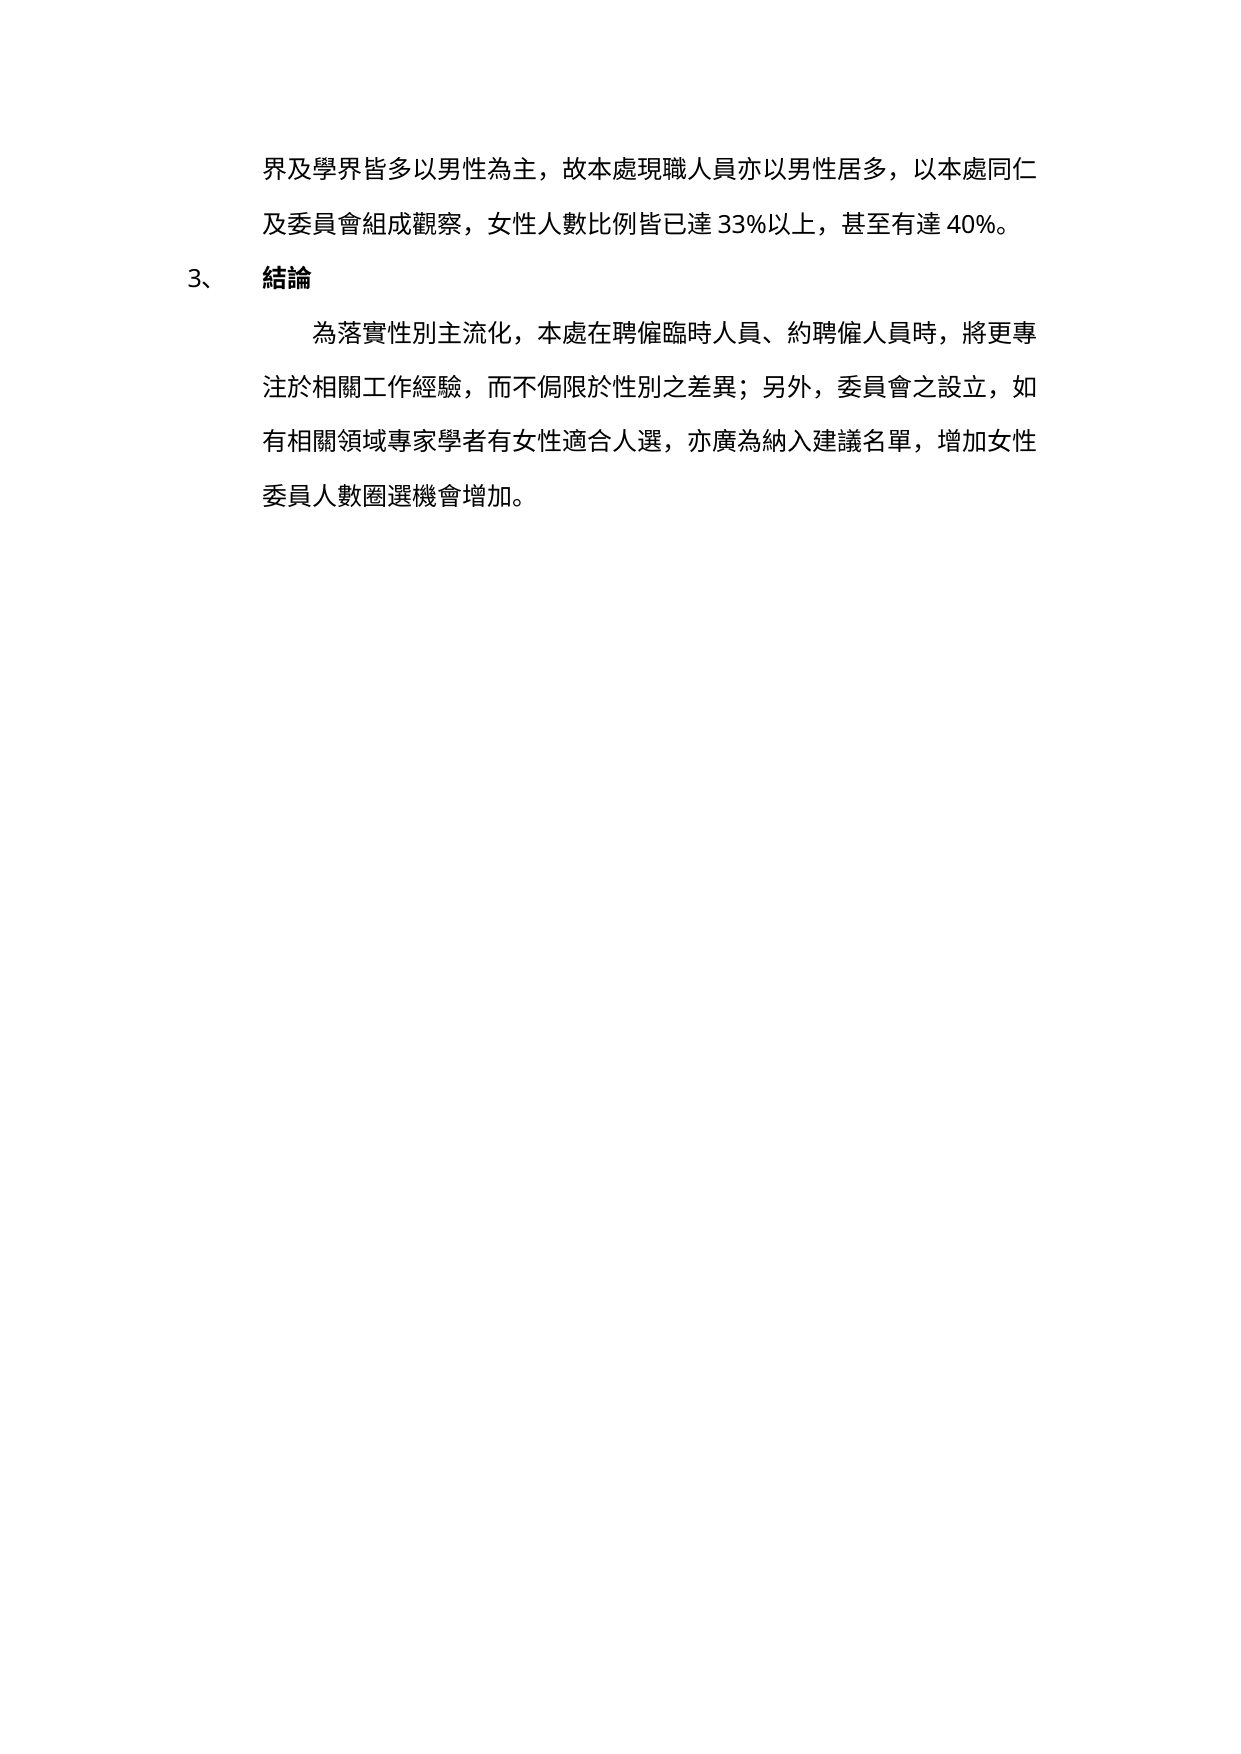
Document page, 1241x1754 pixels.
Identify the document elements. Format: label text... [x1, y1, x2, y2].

text 為落實性別主流化，本處在聘僱臨時人員、約聘僱人員時，將更專注於相關工作經驗，而不侷限於性別之差異；另外，委員會之設立，如有相關領域專家學者有女性適合人選，亦廣為納入建議名單，增加女性委員人數圈選機會增加。 [262, 313, 1053, 512]
list 結論 [187, 259, 1053, 295]
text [262, 150, 1053, 241]
